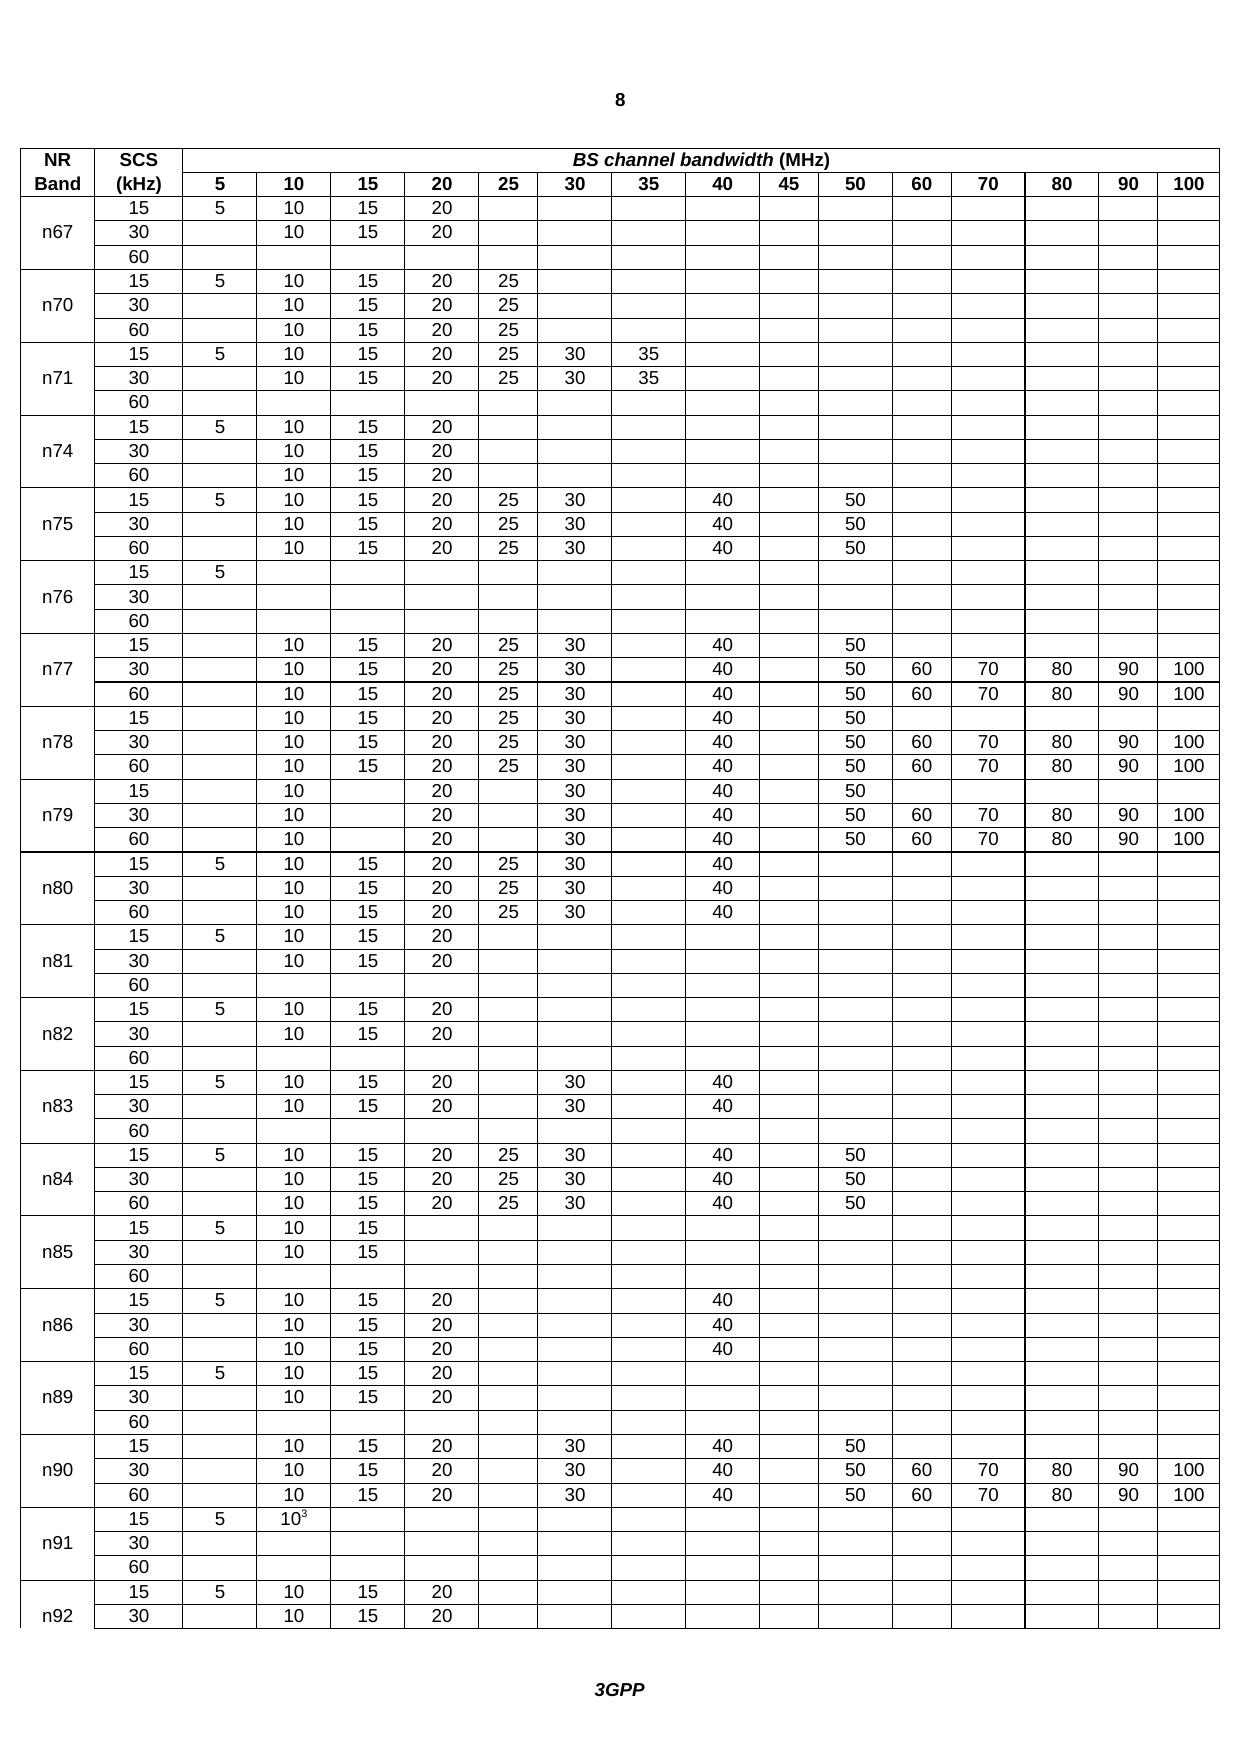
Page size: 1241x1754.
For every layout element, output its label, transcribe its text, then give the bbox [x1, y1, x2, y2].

table_cell [612, 683, 685, 706]
table_cell [1158, 537, 1219, 560]
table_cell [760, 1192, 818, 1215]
table_cell [331, 804, 404, 827]
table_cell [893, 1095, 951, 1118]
table_cell [760, 561, 818, 584]
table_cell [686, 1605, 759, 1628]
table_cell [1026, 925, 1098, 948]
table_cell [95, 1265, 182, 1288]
table_cell 10 [257, 488, 330, 512]
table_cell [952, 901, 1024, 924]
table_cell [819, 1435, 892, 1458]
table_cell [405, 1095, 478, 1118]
table_cell 40 [686, 707, 759, 730]
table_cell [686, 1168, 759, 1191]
table_cell 30 [538, 173, 611, 196]
table_cell 20 [405, 270, 478, 293]
table_cell [819, 416, 892, 439]
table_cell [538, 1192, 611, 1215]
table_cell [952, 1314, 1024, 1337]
table_cell [686, 585, 759, 609]
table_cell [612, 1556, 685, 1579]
table_cell 20 [405, 294, 478, 317]
table_cell [760, 804, 818, 827]
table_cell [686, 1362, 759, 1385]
table_cell [952, 246, 1024, 269]
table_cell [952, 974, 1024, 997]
table_cell 25 [479, 707, 537, 730]
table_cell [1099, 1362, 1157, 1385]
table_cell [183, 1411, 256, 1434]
table_cell [612, 513, 685, 536]
table_cell [538, 319, 611, 342]
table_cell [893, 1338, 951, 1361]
table_cell [1026, 707, 1098, 730]
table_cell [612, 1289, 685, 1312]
table_cell [760, 464, 818, 487]
table_cell [686, 561, 759, 584]
table_cell [538, 585, 611, 609]
table_cell [952, 488, 1024, 512]
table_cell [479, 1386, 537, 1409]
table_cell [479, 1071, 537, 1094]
table_cell 10 [257, 707, 330, 730]
table_cell [183, 367, 256, 390]
table_cell [479, 804, 537, 827]
table_cell [893, 513, 951, 536]
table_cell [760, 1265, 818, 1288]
table_cell 15 [331, 755, 404, 778]
table_cell n74 [21, 439, 94, 463]
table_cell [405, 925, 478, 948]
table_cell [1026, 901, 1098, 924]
table_cell 20 [405, 731, 478, 754]
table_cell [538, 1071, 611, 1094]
table_cell 40 [686, 488, 759, 512]
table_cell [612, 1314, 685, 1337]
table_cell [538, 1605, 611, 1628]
table_cell 60 [95, 610, 182, 633]
table_cell [819, 270, 892, 293]
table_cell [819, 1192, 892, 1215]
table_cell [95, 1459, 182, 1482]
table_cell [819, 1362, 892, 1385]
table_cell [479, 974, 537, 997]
table_cell 15 [95, 197, 182, 220]
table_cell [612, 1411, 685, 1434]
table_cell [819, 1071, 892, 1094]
table_cell 20 [405, 755, 478, 778]
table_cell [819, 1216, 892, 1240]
table_cell [612, 464, 685, 487]
table_cell [952, 197, 1024, 220]
table_cell [538, 246, 611, 269]
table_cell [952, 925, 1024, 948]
table_cell 60 [893, 804, 951, 827]
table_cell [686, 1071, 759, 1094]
table_cell 15 [331, 221, 404, 244]
table_cell 30 [538, 707, 611, 730]
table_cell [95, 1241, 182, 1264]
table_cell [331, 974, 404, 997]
table_cell [686, 391, 759, 414]
table_cell [760, 246, 818, 269]
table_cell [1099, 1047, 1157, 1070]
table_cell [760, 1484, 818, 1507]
table_cell [1099, 634, 1157, 657]
table_cell [952, 610, 1024, 633]
table_cell 50 [819, 173, 892, 196]
table_cell [183, 731, 256, 754]
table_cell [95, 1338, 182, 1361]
table_cell 20 [405, 319, 478, 342]
table_cell 10 [257, 367, 330, 390]
table_cell 25 [479, 513, 537, 536]
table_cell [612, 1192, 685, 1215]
table_cell [183, 755, 256, 778]
table_cell [1158, 780, 1219, 803]
table_cell [183, 683, 256, 706]
table_cell 15 [95, 707, 182, 730]
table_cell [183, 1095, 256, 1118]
table_cell 90 [1099, 173, 1157, 196]
table_cell [760, 197, 818, 220]
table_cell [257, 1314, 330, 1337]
table_cell 25 [479, 755, 537, 778]
table_cell [183, 221, 256, 244]
table_cell [1099, 561, 1157, 584]
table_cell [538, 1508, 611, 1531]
table_cell 30 [95, 731, 182, 754]
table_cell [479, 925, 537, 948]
table_cell [1026, 246, 1098, 269]
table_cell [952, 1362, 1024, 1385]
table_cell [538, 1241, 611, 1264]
table_cell [479, 780, 537, 803]
table_cell 25 [479, 343, 537, 366]
table_cell 60 [893, 731, 951, 754]
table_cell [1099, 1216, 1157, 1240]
table_cell [1158, 440, 1219, 463]
table_cell [21, 707, 94, 730]
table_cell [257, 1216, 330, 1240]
table_cell 100 [1158, 658, 1219, 681]
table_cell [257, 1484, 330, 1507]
table_cell [331, 246, 404, 269]
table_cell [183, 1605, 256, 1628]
table_cell 50 [819, 658, 892, 681]
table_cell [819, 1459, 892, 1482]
table_cell [952, 634, 1024, 657]
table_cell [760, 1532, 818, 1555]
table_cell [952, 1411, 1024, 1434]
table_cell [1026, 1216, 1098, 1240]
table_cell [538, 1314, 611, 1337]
table_cell [686, 294, 759, 317]
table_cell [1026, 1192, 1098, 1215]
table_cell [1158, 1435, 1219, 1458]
table_cell [21, 681, 94, 706]
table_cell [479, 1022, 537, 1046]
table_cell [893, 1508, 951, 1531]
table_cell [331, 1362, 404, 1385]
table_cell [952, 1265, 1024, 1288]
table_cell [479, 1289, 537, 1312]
table_cell 15 [331, 634, 404, 657]
table_cell 40 [686, 731, 759, 754]
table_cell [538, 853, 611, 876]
table_cell [760, 634, 818, 657]
table_cell 70 [952, 658, 1024, 681]
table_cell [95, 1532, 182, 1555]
table_cell [819, 464, 892, 487]
table_cell [686, 319, 759, 342]
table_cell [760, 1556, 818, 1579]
table_cell [612, 319, 685, 342]
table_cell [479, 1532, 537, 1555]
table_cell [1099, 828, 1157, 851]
table_cell 20 [405, 513, 478, 536]
table_cell 10 [257, 804, 330, 827]
table_cell 30 [538, 343, 611, 366]
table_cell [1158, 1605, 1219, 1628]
table_cell [760, 221, 818, 244]
table_cell [760, 755, 818, 778]
table_header BS channel bandwidth (MHz) [183, 149, 1219, 172]
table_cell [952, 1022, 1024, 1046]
table_cell [331, 561, 404, 584]
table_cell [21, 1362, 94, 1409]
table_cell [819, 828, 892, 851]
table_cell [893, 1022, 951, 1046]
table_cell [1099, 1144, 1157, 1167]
table_cell [1026, 440, 1098, 463]
table_cell 60 [893, 683, 951, 706]
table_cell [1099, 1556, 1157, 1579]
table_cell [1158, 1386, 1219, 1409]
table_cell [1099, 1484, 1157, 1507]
table_cell 15 [95, 780, 182, 803]
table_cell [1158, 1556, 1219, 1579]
table_cell [893, 464, 951, 487]
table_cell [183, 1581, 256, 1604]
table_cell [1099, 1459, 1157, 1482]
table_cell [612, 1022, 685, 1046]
table_cell [21, 536, 94, 560]
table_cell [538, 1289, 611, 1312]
table_cell [612, 755, 685, 778]
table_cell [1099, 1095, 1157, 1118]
table_cell 30 [538, 755, 611, 778]
table_cell [1026, 537, 1098, 560]
table_cell [760, 731, 818, 754]
table_cell [1099, 513, 1157, 536]
table_cell n70 [21, 293, 94, 317]
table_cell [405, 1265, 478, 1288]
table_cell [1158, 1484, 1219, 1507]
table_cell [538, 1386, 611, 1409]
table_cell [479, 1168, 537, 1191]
table_cell [183, 658, 256, 681]
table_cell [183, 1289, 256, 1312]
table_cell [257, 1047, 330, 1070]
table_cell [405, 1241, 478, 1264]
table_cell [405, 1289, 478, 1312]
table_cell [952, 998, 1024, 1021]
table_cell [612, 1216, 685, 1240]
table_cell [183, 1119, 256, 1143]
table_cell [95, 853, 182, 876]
table_cell [257, 610, 330, 633]
table_cell 60 [95, 683, 182, 706]
table_cell 25 [479, 634, 537, 657]
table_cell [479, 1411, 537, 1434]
table_cell [612, 440, 685, 463]
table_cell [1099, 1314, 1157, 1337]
table_cell [1158, 464, 1219, 487]
table_cell [21, 463, 94, 487]
table_cell 70 [952, 683, 1024, 706]
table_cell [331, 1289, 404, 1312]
table_cell [1158, 488, 1219, 512]
table_cell [893, 537, 951, 560]
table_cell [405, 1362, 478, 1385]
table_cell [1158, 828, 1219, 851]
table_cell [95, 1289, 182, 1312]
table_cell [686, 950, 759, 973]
table_cell [21, 390, 94, 414]
table_cell [686, 440, 759, 463]
table_cell [1026, 513, 1098, 536]
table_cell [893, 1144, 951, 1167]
table_cell [538, 561, 611, 584]
table_cell [183, 585, 256, 609]
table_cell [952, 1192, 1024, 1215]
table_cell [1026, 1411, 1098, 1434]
table_cell 25 [479, 683, 537, 706]
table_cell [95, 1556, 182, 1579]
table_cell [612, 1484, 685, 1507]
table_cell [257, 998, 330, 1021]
table_cell 90 [1099, 658, 1157, 681]
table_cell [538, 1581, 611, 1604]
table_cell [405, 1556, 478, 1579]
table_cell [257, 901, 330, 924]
table_cell [405, 561, 478, 584]
table_cell 30 [538, 367, 611, 390]
table_cell [952, 391, 1024, 414]
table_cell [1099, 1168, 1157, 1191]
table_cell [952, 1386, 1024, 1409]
table_cell 15 [331, 319, 404, 342]
table_cell 30 [538, 634, 611, 657]
table_cell n78 [21, 730, 94, 754]
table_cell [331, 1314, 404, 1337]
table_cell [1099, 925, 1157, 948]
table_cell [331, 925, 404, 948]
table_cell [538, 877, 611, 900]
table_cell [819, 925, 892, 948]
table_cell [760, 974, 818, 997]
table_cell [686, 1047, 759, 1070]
table_cell [1158, 367, 1219, 390]
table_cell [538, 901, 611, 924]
table_cell 15 [95, 343, 182, 366]
table_cell [405, 391, 478, 414]
table_cell [760, 585, 818, 609]
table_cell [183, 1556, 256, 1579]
table_cell [1099, 319, 1157, 342]
table_cell [479, 440, 537, 463]
table_cell 20 [405, 440, 478, 463]
table_cell [952, 537, 1024, 560]
table_cell 30 [538, 513, 611, 536]
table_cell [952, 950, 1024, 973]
table_cell [1099, 343, 1157, 366]
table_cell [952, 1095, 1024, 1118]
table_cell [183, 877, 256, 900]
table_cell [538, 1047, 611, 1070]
table_cell [1026, 780, 1098, 803]
table_cell 15 [331, 416, 404, 439]
table_cell 60 [95, 537, 182, 560]
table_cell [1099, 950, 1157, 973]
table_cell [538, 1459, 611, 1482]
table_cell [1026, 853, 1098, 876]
table_cell 30 [95, 585, 182, 609]
table_cell [760, 513, 818, 536]
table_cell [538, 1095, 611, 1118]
table_cell 20 [405, 707, 478, 730]
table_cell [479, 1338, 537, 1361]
table_cell [405, 610, 478, 633]
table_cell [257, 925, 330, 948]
table_cell 10 [257, 270, 330, 293]
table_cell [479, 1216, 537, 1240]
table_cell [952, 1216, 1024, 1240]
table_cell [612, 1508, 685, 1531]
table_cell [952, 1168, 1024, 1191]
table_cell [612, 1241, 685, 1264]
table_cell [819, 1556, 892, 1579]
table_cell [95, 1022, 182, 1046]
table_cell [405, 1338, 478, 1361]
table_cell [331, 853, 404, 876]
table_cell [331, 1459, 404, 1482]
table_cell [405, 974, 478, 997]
table_cell 25 [479, 658, 537, 681]
table_cell [893, 488, 951, 512]
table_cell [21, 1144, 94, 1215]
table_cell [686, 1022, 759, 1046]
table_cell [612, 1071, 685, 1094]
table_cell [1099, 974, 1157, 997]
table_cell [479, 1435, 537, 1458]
table_cell [1099, 707, 1157, 730]
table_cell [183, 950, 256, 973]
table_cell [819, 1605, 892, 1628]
table_cell [183, 634, 256, 657]
table_cell [760, 537, 818, 560]
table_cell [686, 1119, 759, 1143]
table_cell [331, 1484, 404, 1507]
table_cell 10 [257, 658, 330, 681]
table_cell 90 [1099, 731, 1157, 754]
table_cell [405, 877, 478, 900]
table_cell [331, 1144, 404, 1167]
table_cell 15 [331, 173, 404, 196]
table_cell 30 [95, 440, 182, 463]
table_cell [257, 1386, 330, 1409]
table_cell 15 [331, 488, 404, 512]
table_cell 15 [331, 464, 404, 487]
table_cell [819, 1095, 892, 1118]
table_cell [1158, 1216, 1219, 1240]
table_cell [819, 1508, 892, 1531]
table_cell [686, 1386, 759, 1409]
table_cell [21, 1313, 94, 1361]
table_cell 40 [686, 173, 759, 196]
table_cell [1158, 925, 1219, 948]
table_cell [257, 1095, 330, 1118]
table_cell 30 [95, 658, 182, 681]
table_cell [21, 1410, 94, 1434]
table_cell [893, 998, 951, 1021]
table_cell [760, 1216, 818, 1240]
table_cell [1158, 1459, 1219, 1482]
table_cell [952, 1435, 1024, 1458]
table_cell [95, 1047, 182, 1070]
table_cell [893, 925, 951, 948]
table_cell [819, 197, 892, 220]
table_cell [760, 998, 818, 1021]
table_cell [893, 561, 951, 584]
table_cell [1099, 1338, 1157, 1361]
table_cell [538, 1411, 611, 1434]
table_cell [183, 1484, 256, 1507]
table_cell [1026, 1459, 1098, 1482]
table_cell 60 [95, 319, 182, 342]
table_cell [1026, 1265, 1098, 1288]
table_cell 10 [257, 294, 330, 317]
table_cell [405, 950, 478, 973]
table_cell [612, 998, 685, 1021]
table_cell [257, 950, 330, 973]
table_cell [1026, 367, 1098, 390]
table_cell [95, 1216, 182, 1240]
table_cell [183, 464, 256, 487]
table_cell [1158, 513, 1219, 536]
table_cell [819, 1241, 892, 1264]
table_cell [1099, 585, 1157, 609]
table_cell [893, 391, 951, 414]
table_cell [612, 731, 685, 754]
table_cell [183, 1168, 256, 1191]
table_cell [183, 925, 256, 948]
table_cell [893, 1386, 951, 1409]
table_cell [612, 634, 685, 657]
table_cell 80 [1026, 804, 1098, 827]
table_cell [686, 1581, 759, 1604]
table_cell [760, 780, 818, 803]
table_cell [760, 270, 818, 293]
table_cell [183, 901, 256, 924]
table_cell 20 [405, 221, 478, 244]
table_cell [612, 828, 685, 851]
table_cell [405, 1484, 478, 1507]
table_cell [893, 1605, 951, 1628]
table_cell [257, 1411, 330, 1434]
table_cell [479, 197, 537, 220]
table_cell 10 [257, 755, 330, 778]
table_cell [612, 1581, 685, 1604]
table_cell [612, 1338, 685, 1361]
table_cell 40 [686, 513, 759, 536]
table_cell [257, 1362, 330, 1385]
table_cell [183, 513, 256, 536]
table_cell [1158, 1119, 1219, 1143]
table_cell [1099, 464, 1157, 487]
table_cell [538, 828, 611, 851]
table_cell [331, 391, 404, 414]
table_cell 25 [479, 319, 537, 342]
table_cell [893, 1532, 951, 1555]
table_cell [538, 416, 611, 439]
table_cell 30 [95, 367, 182, 390]
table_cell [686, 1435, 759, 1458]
table_cell [952, 343, 1024, 366]
table_cell 10 [257, 440, 330, 463]
table_cell 30 [538, 804, 611, 827]
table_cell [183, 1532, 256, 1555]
table_cell 15 [331, 537, 404, 560]
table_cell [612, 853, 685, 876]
table_cell [952, 780, 1024, 803]
table_cell [21, 318, 94, 342]
table_cell 10 [257, 343, 330, 366]
table_cell [819, 391, 892, 414]
table_cell 50 [819, 707, 892, 730]
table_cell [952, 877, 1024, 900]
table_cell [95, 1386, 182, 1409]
table_cell [1026, 416, 1098, 439]
table_cell 30 [538, 731, 611, 754]
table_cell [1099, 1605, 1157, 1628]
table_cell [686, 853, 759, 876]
table_cell [819, 585, 892, 609]
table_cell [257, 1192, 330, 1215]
table_cell 15 [95, 634, 182, 657]
table_cell 25 [479, 488, 537, 512]
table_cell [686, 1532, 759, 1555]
table_cell 10 [257, 780, 330, 803]
table_cell [612, 585, 685, 609]
table_cell 10 [257, 537, 330, 560]
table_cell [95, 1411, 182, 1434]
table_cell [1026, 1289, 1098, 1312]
table_cell [893, 585, 951, 609]
table_cell 5 [183, 561, 256, 584]
table_cell [612, 391, 685, 414]
table_cell 30 [538, 537, 611, 560]
table_cell [893, 367, 951, 390]
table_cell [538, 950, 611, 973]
table_cell [819, 246, 892, 269]
table_cell 25 [479, 731, 537, 754]
table_cell [183, 707, 256, 730]
table_cell [479, 561, 537, 584]
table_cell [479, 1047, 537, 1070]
table_cell 10 [257, 828, 330, 851]
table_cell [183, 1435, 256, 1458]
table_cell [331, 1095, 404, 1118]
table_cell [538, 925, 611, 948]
table_cell [686, 221, 759, 244]
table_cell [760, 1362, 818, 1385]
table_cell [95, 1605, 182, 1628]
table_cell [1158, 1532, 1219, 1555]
table_cell [686, 416, 759, 439]
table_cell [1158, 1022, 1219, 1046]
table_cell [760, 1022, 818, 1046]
table_cell [1158, 319, 1219, 342]
table_cell 10 [257, 221, 330, 244]
table_cell [479, 391, 537, 414]
table_cell [952, 270, 1024, 293]
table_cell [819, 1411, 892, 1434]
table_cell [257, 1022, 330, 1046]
table_cell [183, 391, 256, 414]
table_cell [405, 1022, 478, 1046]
table_cell [760, 391, 818, 414]
table_cell 100 [1158, 683, 1219, 706]
table_cell 25 [479, 367, 537, 390]
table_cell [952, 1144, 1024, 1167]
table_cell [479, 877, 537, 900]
table_cell [331, 610, 404, 633]
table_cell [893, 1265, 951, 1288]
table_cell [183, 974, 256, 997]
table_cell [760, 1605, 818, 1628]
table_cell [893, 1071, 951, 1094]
table_cell 10 [257, 173, 330, 196]
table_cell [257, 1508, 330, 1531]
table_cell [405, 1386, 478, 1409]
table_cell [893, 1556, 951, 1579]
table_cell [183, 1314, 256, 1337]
table_cell [686, 270, 759, 293]
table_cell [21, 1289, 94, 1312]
table_cell 40 [686, 755, 759, 778]
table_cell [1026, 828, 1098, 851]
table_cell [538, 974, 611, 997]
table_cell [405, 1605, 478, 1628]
table_cell 100 [1158, 804, 1219, 827]
table_cell 70 [952, 755, 1024, 778]
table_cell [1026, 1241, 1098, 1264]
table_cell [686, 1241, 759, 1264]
table_cell [1099, 246, 1157, 269]
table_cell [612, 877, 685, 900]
table_cell [538, 294, 611, 317]
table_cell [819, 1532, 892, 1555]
table_cell [183, 246, 256, 269]
table_cell [893, 270, 951, 293]
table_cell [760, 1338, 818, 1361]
table_cell [1158, 416, 1219, 439]
table_cell [1099, 391, 1157, 414]
table_cell [819, 367, 892, 390]
table_cell [538, 197, 611, 220]
table_cell [952, 221, 1024, 244]
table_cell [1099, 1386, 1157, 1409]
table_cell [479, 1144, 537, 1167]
table_cell [538, 464, 611, 487]
table_cell 90 [1099, 804, 1157, 827]
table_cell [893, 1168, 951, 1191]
table_cell [1026, 221, 1098, 244]
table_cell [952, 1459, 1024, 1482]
table_cell [257, 391, 330, 414]
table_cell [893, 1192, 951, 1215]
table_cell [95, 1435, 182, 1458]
table_cell [612, 294, 685, 317]
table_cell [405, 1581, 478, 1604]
table_cell [1026, 488, 1098, 512]
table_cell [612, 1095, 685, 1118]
table_cell 15 [95, 488, 182, 512]
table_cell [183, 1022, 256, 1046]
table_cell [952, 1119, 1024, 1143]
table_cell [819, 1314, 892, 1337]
table_cell [952, 416, 1024, 439]
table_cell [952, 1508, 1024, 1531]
table_cell [819, 319, 892, 342]
table_cell 40 [686, 537, 759, 560]
table_cell 20 [405, 488, 478, 512]
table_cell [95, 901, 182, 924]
table_cell [183, 804, 256, 827]
table_cell [1158, 391, 1219, 414]
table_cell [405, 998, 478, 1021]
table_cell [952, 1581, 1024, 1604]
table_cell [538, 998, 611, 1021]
table_cell 80 [1026, 658, 1098, 681]
table_cell 15 [331, 658, 404, 681]
table_cell 30 [95, 294, 182, 317]
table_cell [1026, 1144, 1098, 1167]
table_cell [1158, 707, 1219, 730]
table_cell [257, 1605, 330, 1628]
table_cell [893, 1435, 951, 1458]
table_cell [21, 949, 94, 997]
table_cell [479, 221, 537, 244]
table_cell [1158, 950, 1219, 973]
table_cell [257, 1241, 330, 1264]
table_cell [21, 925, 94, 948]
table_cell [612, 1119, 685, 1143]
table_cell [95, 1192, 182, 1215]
table_cell 10 [257, 464, 330, 487]
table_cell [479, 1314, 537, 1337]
table_cell n77 [21, 657, 94, 681]
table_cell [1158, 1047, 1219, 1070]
table_cell 20 [405, 780, 478, 803]
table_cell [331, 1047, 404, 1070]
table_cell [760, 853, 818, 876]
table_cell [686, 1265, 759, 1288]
table_cell 30 [538, 658, 611, 681]
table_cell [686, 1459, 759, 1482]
table_cell 30 [538, 683, 611, 706]
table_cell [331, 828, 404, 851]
table_cell n67 [21, 220, 94, 244]
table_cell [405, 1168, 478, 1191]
table_cell [538, 270, 611, 293]
table_cell [21, 754, 94, 778]
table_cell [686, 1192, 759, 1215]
table_cell [612, 221, 685, 244]
table_cell [819, 343, 892, 366]
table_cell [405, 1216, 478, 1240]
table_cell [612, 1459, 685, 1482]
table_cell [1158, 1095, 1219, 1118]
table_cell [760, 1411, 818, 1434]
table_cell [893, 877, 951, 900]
table_cell [405, 246, 478, 269]
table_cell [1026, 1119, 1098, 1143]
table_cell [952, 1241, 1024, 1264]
table_cell [612, 658, 685, 681]
table_cell [893, 780, 951, 803]
table_cell 50 [819, 683, 892, 706]
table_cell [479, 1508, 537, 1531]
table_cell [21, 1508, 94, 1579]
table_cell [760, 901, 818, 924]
table_cell 50 [819, 755, 892, 778]
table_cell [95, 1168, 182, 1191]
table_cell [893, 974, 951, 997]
table_cell 20 [405, 683, 478, 706]
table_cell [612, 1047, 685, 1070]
table_cell 40 [686, 683, 759, 706]
table_cell [538, 221, 611, 244]
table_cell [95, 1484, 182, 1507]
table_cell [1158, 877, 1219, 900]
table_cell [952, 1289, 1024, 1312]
table_cell [952, 464, 1024, 487]
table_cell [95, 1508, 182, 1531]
table_cell [893, 610, 951, 633]
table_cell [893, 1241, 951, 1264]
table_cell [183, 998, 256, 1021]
table_cell 10 [257, 319, 330, 342]
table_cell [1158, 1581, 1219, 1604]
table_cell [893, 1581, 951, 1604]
table_cell [1158, 246, 1219, 269]
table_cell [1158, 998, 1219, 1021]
table_cell [183, 780, 256, 803]
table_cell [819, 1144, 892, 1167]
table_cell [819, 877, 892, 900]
table_cell 15 [331, 683, 404, 706]
table_cell [21, 270, 94, 293]
table_cell 15 [331, 707, 404, 730]
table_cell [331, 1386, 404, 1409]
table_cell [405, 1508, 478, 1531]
table_cell 80 [1026, 731, 1098, 754]
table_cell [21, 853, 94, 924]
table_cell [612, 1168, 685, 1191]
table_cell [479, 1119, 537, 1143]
table_cell [1158, 294, 1219, 317]
table_cell 20 [405, 658, 478, 681]
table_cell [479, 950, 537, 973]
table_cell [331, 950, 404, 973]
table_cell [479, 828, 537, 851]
table_cell [686, 246, 759, 269]
table_cell [760, 707, 818, 730]
table_cell [1158, 197, 1219, 220]
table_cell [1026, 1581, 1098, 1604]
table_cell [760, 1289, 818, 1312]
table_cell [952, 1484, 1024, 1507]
table_cell [479, 464, 537, 487]
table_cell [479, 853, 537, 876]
table_cell [952, 707, 1024, 730]
table_cell 5 [183, 197, 256, 220]
table_cell [479, 610, 537, 633]
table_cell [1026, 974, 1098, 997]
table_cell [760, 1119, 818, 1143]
table_cell 60 [893, 173, 951, 196]
table_cell [1099, 416, 1157, 439]
table_cell 35 [612, 367, 685, 390]
table_cell [1026, 343, 1098, 366]
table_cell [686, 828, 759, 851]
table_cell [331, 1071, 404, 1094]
table_cell [538, 391, 611, 414]
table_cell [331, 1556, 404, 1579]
table_cell [893, 294, 951, 317]
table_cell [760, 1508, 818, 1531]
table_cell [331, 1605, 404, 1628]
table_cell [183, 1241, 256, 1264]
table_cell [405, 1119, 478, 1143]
table_cell [183, 828, 256, 851]
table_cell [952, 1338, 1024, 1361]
table_cell 15 [331, 270, 404, 293]
table_cell [183, 319, 256, 342]
table_cell [686, 367, 759, 390]
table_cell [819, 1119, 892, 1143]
table_cell [257, 246, 330, 269]
table_cell [612, 416, 685, 439]
table_cell [1026, 464, 1098, 487]
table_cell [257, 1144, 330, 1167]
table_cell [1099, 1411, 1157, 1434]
table_cell [893, 246, 951, 269]
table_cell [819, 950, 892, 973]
table_cell [893, 197, 951, 220]
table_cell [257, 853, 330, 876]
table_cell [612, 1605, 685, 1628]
table_cell 30 [538, 780, 611, 803]
table_cell [21, 416, 94, 439]
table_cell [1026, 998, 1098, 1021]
table_cell 30 [95, 221, 182, 244]
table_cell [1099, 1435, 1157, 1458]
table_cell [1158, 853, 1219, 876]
table_cell 60 [95, 391, 182, 414]
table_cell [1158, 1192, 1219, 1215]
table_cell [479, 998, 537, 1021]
table_cell [819, 221, 892, 244]
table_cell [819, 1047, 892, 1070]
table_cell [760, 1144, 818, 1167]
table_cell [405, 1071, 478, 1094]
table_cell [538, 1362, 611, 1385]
table_cell 70 [952, 731, 1024, 754]
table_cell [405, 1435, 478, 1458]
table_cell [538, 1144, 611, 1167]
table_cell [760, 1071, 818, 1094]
table_cell [893, 634, 951, 657]
table_cell [893, 440, 951, 463]
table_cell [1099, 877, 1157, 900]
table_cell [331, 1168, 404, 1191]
table_cell 15 [331, 197, 404, 220]
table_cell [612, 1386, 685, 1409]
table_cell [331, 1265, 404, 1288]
table_cell 100 [1158, 731, 1219, 754]
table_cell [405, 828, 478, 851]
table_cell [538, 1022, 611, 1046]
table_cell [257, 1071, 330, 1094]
table_cell 80 [1026, 683, 1098, 706]
table_cell [538, 440, 611, 463]
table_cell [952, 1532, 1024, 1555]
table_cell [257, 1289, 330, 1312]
table_cell 70 [952, 173, 1024, 196]
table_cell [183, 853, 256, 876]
table_cell [1026, 270, 1098, 293]
table_cell [1026, 561, 1098, 584]
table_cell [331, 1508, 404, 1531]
table_cell 50 [819, 513, 892, 536]
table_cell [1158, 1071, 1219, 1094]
table_cell [21, 609, 94, 633]
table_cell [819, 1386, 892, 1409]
table_cell 10 [257, 731, 330, 754]
table_cell 20 [405, 537, 478, 560]
table_cell 20 [405, 367, 478, 390]
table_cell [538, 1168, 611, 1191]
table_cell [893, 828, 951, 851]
table_cell 15 [331, 731, 404, 754]
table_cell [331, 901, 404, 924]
table_cell [760, 367, 818, 390]
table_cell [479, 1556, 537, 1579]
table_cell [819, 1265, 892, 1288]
table_cell [1099, 270, 1157, 293]
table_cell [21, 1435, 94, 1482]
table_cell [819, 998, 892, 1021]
table_cell [893, 221, 951, 244]
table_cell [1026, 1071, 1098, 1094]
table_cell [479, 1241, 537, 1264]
table_cell 5 [183, 270, 256, 293]
table_cell [952, 585, 1024, 609]
table_cell [21, 561, 94, 584]
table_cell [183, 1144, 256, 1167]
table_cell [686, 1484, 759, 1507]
table_cell 5 [183, 488, 256, 512]
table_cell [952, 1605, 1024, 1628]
table_cell 90 [1099, 755, 1157, 778]
table_cell n71 [21, 366, 94, 390]
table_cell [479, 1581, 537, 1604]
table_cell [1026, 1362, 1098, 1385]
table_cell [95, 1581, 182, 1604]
table_cell 5 [183, 173, 256, 196]
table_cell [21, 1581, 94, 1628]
table_cell 50 [819, 804, 892, 827]
table_cell [612, 270, 685, 293]
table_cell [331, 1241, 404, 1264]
table_cell [612, 707, 685, 730]
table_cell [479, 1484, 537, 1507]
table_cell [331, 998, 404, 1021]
table_cell [760, 416, 818, 439]
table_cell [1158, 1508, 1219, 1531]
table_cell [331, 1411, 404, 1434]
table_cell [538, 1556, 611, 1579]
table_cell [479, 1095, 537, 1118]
table_cell [21, 827, 94, 851]
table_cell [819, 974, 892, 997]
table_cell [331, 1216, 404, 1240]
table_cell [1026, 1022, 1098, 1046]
table_cell [760, 319, 818, 342]
table_cell [1158, 610, 1219, 633]
table_cell [538, 610, 611, 633]
table_cell [952, 294, 1024, 317]
table_cell [21, 780, 94, 803]
table_cell [819, 610, 892, 633]
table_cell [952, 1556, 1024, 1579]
table_cell [183, 537, 256, 560]
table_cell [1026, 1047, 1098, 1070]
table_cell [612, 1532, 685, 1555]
table_cell 100 [1158, 173, 1219, 196]
table_cell [257, 561, 330, 584]
table_cell [21, 343, 94, 366]
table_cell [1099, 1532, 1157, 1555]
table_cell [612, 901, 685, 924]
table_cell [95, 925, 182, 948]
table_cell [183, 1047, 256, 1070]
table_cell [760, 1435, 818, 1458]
table_cell [612, 197, 685, 220]
table_cell 80 [1026, 173, 1098, 196]
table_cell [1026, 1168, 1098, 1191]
table_cell [760, 683, 818, 706]
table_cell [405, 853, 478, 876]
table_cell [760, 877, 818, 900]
table_cell 60 [893, 755, 951, 778]
table_cell 100 [1158, 755, 1219, 778]
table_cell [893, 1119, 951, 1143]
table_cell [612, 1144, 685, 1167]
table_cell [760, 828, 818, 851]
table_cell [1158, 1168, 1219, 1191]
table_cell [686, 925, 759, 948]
table_cell [1158, 585, 1219, 609]
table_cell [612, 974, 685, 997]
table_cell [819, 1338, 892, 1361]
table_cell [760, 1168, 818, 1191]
table_cell [819, 561, 892, 584]
table_cell [686, 343, 759, 366]
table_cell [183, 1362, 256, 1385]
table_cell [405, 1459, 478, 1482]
table_cell 20 [405, 343, 478, 366]
table_cell 15 [95, 561, 182, 584]
table_cell [952, 561, 1024, 584]
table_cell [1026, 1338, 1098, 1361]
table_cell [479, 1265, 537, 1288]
table_cell [1099, 488, 1157, 512]
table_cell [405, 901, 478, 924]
table_cell [21, 488, 94, 512]
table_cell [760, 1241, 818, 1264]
table_cell [952, 440, 1024, 463]
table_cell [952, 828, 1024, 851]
table_cell 5 [183, 416, 256, 439]
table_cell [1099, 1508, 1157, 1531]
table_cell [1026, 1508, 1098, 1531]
table_cell [893, 319, 951, 342]
table_cell [1099, 610, 1157, 633]
table_cell 10 [257, 683, 330, 706]
table_cell 30 [95, 804, 182, 827]
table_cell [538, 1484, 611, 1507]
table_cell [405, 585, 478, 609]
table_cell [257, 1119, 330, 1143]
table_cell n76 [21, 584, 94, 609]
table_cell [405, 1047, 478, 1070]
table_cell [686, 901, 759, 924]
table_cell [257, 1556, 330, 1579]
table_cell [760, 440, 818, 463]
table_cell [686, 610, 759, 633]
table_cell [952, 367, 1024, 390]
table_cell n75 [21, 512, 94, 536]
table_cell [1099, 221, 1157, 244]
table_cell [1026, 610, 1098, 633]
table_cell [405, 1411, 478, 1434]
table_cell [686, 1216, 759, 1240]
table_cell 60 [95, 464, 182, 487]
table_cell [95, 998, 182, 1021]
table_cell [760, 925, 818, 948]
table_cell 50 [819, 537, 892, 560]
table_cell [183, 440, 256, 463]
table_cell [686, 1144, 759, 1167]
table_cell 60 [95, 755, 182, 778]
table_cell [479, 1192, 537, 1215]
table_cell [760, 488, 818, 512]
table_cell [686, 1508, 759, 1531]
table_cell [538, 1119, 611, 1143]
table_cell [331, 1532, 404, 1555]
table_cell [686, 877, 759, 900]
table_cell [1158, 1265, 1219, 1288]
table_cell [893, 707, 951, 730]
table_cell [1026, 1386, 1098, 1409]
table_cell 15 [95, 270, 182, 293]
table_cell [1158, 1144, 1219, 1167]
table_cell [612, 488, 685, 512]
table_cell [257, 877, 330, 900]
table_cell 60 [95, 246, 182, 269]
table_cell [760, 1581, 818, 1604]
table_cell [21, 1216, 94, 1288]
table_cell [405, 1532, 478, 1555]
table_cell 40 [686, 780, 759, 803]
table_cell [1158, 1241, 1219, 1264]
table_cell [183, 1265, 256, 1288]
table_cell [1026, 197, 1098, 220]
table_cell [612, 804, 685, 827]
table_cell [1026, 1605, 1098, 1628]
table_cell [1099, 367, 1157, 390]
table_cell [893, 343, 951, 366]
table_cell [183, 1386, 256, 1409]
table_cell 30 [95, 513, 182, 536]
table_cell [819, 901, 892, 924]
table_cell [1158, 343, 1219, 366]
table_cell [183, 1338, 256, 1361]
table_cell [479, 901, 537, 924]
table_cell 90 [1099, 683, 1157, 706]
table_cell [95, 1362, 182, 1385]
table_cell 10 [257, 634, 330, 657]
table_cell 20 [405, 173, 478, 196]
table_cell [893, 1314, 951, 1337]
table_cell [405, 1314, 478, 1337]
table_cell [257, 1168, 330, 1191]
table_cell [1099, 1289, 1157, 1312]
table_cell [1099, 440, 1157, 463]
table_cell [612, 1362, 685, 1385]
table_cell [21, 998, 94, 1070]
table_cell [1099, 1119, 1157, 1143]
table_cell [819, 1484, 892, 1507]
table_cell [612, 246, 685, 269]
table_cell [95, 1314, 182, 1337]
table_cell 10 [257, 416, 330, 439]
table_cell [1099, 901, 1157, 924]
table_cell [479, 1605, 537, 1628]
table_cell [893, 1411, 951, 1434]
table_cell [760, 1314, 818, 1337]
table_cell [183, 610, 256, 633]
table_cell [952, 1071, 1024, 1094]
table_cell 15 [331, 440, 404, 463]
table_cell 80 [1026, 755, 1098, 778]
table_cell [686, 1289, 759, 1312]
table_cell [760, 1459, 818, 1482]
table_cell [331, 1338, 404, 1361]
table_cell [1158, 270, 1219, 293]
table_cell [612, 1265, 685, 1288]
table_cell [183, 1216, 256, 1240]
table_cell [331, 585, 404, 609]
table_cell 15 [331, 343, 404, 366]
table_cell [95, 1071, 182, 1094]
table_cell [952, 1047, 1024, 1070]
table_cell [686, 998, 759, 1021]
table_cell [819, 294, 892, 317]
table_cell 30 [538, 488, 611, 512]
table_cell [479, 416, 537, 439]
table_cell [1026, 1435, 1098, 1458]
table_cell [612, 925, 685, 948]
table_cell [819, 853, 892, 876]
table_cell [1099, 780, 1157, 803]
table_cell [760, 658, 818, 681]
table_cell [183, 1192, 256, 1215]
table_header SCS (kHz) [95, 149, 182, 196]
table_cell [479, 585, 537, 609]
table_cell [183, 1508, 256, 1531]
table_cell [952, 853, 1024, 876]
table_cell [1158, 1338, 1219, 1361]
table_cell 15 [331, 294, 404, 317]
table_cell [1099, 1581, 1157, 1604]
table_cell [1026, 294, 1098, 317]
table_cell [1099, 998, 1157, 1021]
table_cell [952, 513, 1024, 536]
table_cell [1026, 634, 1098, 657]
table_cell 50 [819, 780, 892, 803]
table_cell [1099, 197, 1157, 220]
table_cell 35 [612, 343, 685, 366]
table_cell 25 [479, 270, 537, 293]
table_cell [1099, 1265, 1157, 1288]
table_cell 15 [95, 416, 182, 439]
table_cell [760, 294, 818, 317]
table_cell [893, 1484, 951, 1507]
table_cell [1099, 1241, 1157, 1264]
table_cell [612, 561, 685, 584]
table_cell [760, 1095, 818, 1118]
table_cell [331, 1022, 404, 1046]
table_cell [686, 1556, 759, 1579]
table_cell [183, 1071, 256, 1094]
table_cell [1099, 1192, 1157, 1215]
table_cell 35 [612, 173, 685, 196]
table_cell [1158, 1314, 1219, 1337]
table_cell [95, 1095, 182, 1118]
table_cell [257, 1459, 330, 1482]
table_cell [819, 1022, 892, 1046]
table_cell 60 [893, 658, 951, 681]
table_cell [257, 585, 330, 609]
table_cell [21, 197, 94, 220]
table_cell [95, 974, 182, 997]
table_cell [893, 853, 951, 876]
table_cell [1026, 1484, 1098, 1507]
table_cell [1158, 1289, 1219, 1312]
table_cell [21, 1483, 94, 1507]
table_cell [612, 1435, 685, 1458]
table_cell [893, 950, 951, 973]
table_cell [331, 780, 404, 803]
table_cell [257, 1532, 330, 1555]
table_cell [686, 464, 759, 487]
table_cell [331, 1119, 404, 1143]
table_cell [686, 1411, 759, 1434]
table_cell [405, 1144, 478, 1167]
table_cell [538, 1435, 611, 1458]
table_cell 15 [331, 367, 404, 390]
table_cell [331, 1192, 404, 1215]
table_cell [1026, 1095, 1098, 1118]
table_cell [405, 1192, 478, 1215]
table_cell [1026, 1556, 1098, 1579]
table_cell [819, 440, 892, 463]
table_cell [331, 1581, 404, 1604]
table_cell 40 [686, 658, 759, 681]
table_cell 20 [405, 464, 478, 487]
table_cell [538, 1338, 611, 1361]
table_cell 70 [952, 804, 1024, 827]
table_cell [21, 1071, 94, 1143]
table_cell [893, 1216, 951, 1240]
table_header NR Band [21, 149, 94, 196]
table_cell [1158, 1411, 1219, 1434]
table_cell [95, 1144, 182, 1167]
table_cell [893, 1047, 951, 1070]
table_cell [612, 780, 685, 803]
table_cell 45 [760, 173, 818, 196]
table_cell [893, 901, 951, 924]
table_cell 50 [819, 488, 892, 512]
table_cell [893, 416, 951, 439]
table_cell [952, 319, 1024, 342]
table_cell [760, 610, 818, 633]
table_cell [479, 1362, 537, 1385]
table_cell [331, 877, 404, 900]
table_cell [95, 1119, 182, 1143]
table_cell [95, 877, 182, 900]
table_cell [21, 634, 94, 657]
table_cell 5 [183, 343, 256, 366]
table_cell 50 [819, 634, 892, 657]
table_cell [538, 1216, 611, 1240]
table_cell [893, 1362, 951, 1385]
table_cell [1026, 585, 1098, 609]
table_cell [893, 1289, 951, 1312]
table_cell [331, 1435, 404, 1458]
table_cell [760, 343, 818, 366]
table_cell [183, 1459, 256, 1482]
table_cell n79 [21, 803, 94, 827]
table_cell [612, 537, 685, 560]
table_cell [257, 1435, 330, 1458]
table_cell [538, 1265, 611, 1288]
table_cell 20 [405, 634, 478, 657]
table_cell 25 [479, 537, 537, 560]
table_cell 20 [405, 804, 478, 827]
table_cell [1158, 221, 1219, 244]
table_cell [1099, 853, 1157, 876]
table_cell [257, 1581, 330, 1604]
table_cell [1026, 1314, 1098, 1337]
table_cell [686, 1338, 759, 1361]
table_cell [1099, 537, 1157, 560]
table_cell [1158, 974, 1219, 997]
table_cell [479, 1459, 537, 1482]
table_cell 25 [479, 173, 537, 196]
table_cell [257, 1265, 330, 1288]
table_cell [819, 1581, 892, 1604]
table_cell 20 [405, 197, 478, 220]
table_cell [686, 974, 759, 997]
table_cell 20 [405, 416, 478, 439]
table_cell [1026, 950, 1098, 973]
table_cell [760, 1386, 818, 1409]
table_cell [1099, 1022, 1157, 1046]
table_cell [1158, 561, 1219, 584]
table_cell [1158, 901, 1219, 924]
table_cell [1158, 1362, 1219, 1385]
table_cell [686, 197, 759, 220]
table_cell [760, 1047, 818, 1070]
table_cell 40 [686, 634, 759, 657]
table_cell [612, 610, 685, 633]
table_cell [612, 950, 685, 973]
table_cell 10 [257, 513, 330, 536]
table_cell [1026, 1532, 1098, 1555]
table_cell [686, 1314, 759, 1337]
table_cell [1026, 391, 1098, 414]
table_cell [1099, 294, 1157, 317]
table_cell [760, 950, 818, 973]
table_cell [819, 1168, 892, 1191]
table_cell [183, 294, 256, 317]
table_cell 60 [95, 828, 182, 851]
table_cell 10 [257, 197, 330, 220]
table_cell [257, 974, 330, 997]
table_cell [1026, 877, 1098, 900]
table_cell [21, 245, 94, 269]
table_cell 25 [479, 294, 537, 317]
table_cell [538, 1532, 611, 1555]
table_cell [1158, 634, 1219, 657]
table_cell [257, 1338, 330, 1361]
table_cell [1026, 319, 1098, 342]
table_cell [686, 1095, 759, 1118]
table_cell [479, 246, 537, 269]
table_cell 15 [331, 513, 404, 536]
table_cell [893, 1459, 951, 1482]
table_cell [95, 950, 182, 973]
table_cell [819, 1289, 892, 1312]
table_cell 40 [686, 804, 759, 827]
table_cell 50 [819, 731, 892, 754]
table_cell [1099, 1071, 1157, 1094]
